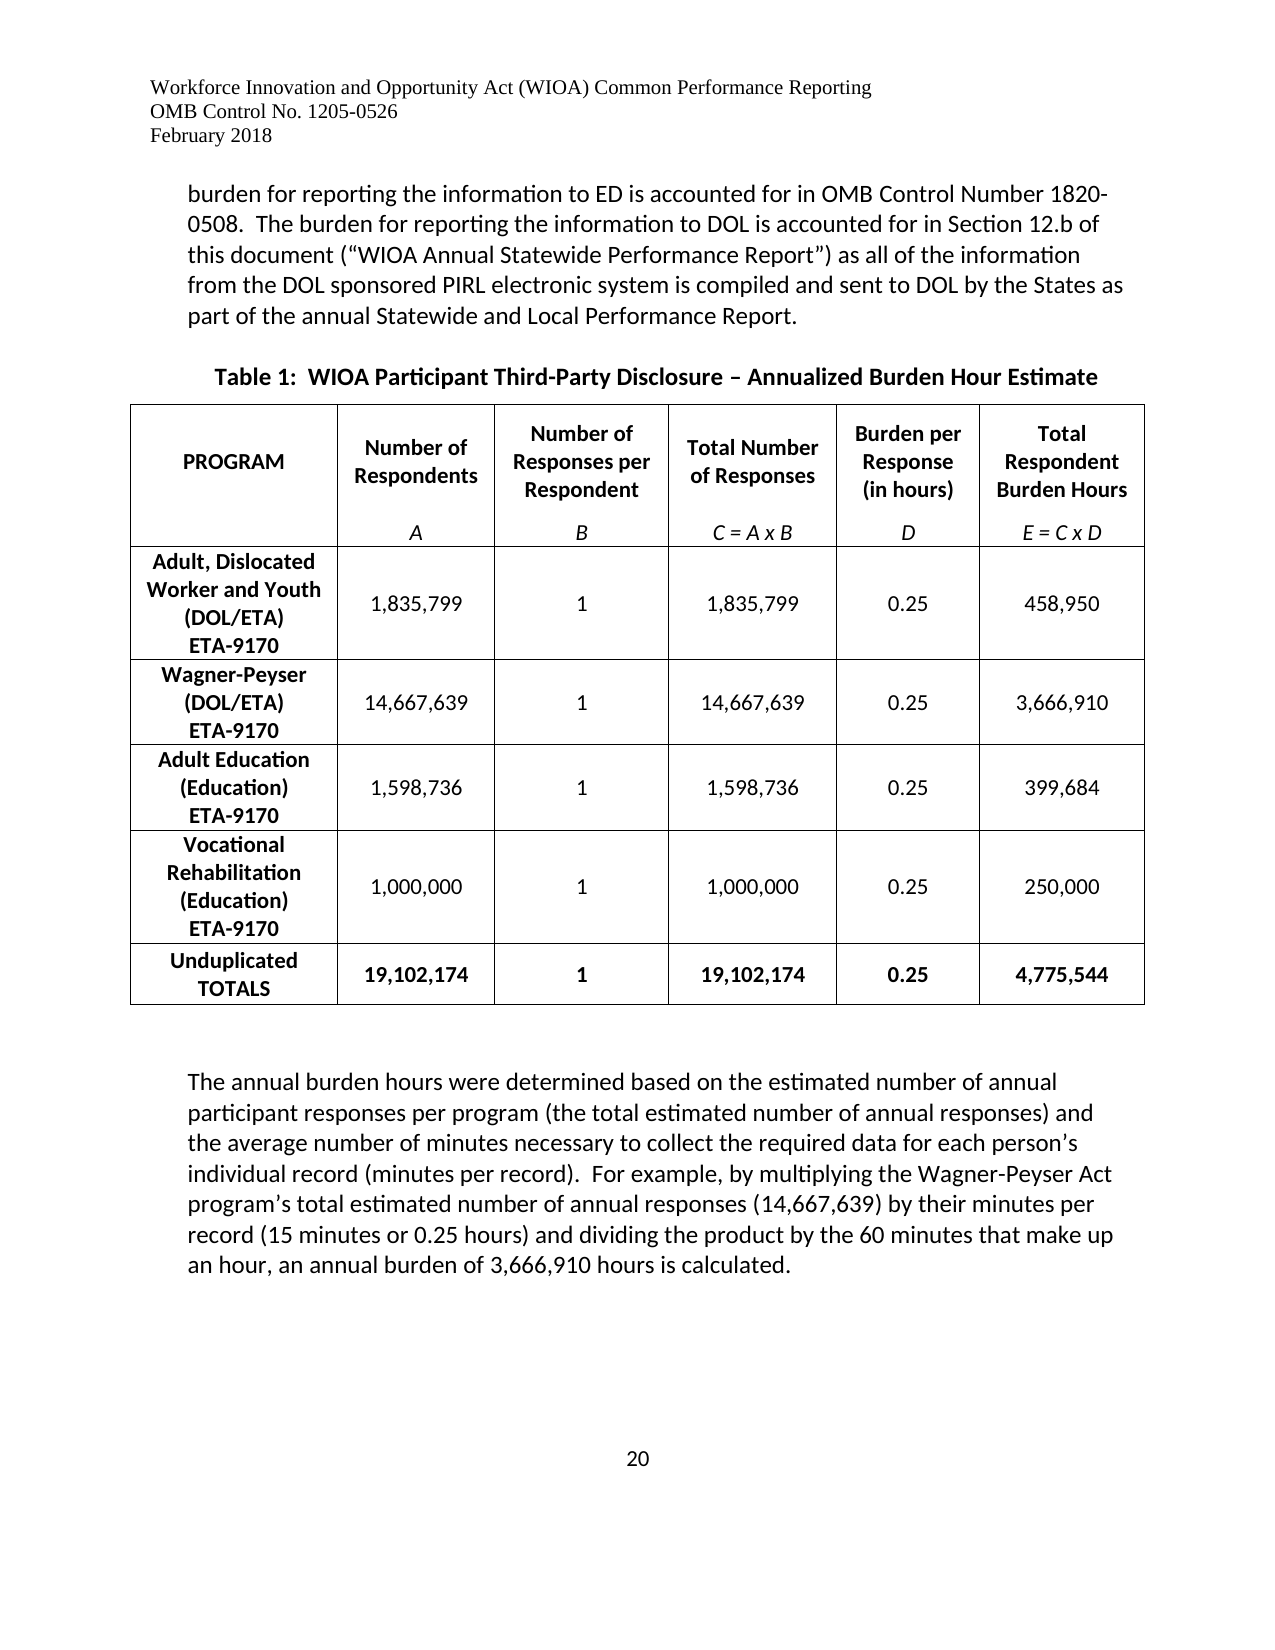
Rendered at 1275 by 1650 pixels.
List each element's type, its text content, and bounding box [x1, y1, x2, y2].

table_cell 1 [495, 547, 668, 659]
table_cell 0.25 [837, 831, 979, 943]
table_cell Vocational Rehabilitation (Education) ETA-9170 [131, 831, 337, 943]
table_cell 1,835,799 [338, 547, 494, 659]
list The annual burden hours were determined based on the estimated number of annual participant responses per program (the total estimated number of annual responses) and the average number of minutes necessary to collect the required data for each person’s individual record (minutes per record). For example, by multiplying the Wagner-Peyser Act program’s total estimated number of annual responses (14,667,639) by their minutes per record (15 minutes or 0.25 hours) and dividing the product by the 60 minutes that make up an hour, an annual burden of 3,666,910 hours is calculated. [187, 1066, 1125, 1280]
table_cell 1 [495, 944, 668, 1004]
table_cell 0.25 [837, 660, 979, 744]
table_cell A [338, 518, 494, 546]
table_cell 1,835,799 [669, 547, 836, 659]
table_cell 1,000,000 [669, 831, 836, 943]
table_cell 0.25 [837, 745, 979, 829]
table_cell Adult, Dislocated Worker and Youth (DOL/ETA) ETA-9170 [131, 547, 337, 659]
table_cell E = C x D [980, 518, 1144, 546]
table_cell 3,666,910 [980, 660, 1144, 744]
table_cell 0.25 [837, 944, 979, 1004]
table_cell 19,102,174 [338, 944, 494, 1004]
table_cell 1 [495, 745, 668, 829]
table_cell B [495, 518, 668, 546]
table_header Number of Responses per Respondent [495, 405, 668, 518]
text Table 1: WIOA Participant Third-Party Disclosure – Annualized Burden Hour Estimate [187, 361, 1125, 391]
table_header Number of Respondents [338, 405, 494, 518]
table_cell C = A x B [669, 518, 836, 546]
table_cell 458,950 [980, 547, 1144, 659]
table_cell D [837, 518, 979, 546]
table_cell 19,102,174 [669, 944, 836, 1004]
table_cell 399,684 [980, 745, 1144, 829]
table_cell Wagner-Peyser (DOL/ETA) ETA-9170 [131, 660, 337, 744]
table_cell 1,598,736 [338, 745, 494, 829]
table_cell 1 [495, 660, 668, 744]
table_cell Unduplicated TOTALS [131, 944, 337, 1004]
table_cell 4,775,544 [980, 944, 1144, 1004]
table_cell 14,667,639 [669, 660, 836, 744]
table_header Total Respondent Burden Hours [980, 405, 1144, 518]
table_header Burden per Response (in hours) [837, 405, 979, 518]
table_cell Adult Education (Education) ETA-9170 [131, 745, 337, 829]
table_cell 1,000,000 [338, 831, 494, 943]
table_cell 14,667,639 [338, 660, 494, 744]
table_cell [131, 518, 337, 546]
table_cell 250,000 [980, 831, 1144, 943]
table_cell 1,598,736 [669, 745, 836, 829]
table_cell 1 [495, 831, 668, 943]
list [187, 178, 1125, 330]
table_header Total Number of Responses [669, 405, 836, 518]
table_header PROGRAM [131, 405, 337, 518]
table_cell 0.25 [837, 547, 979, 659]
